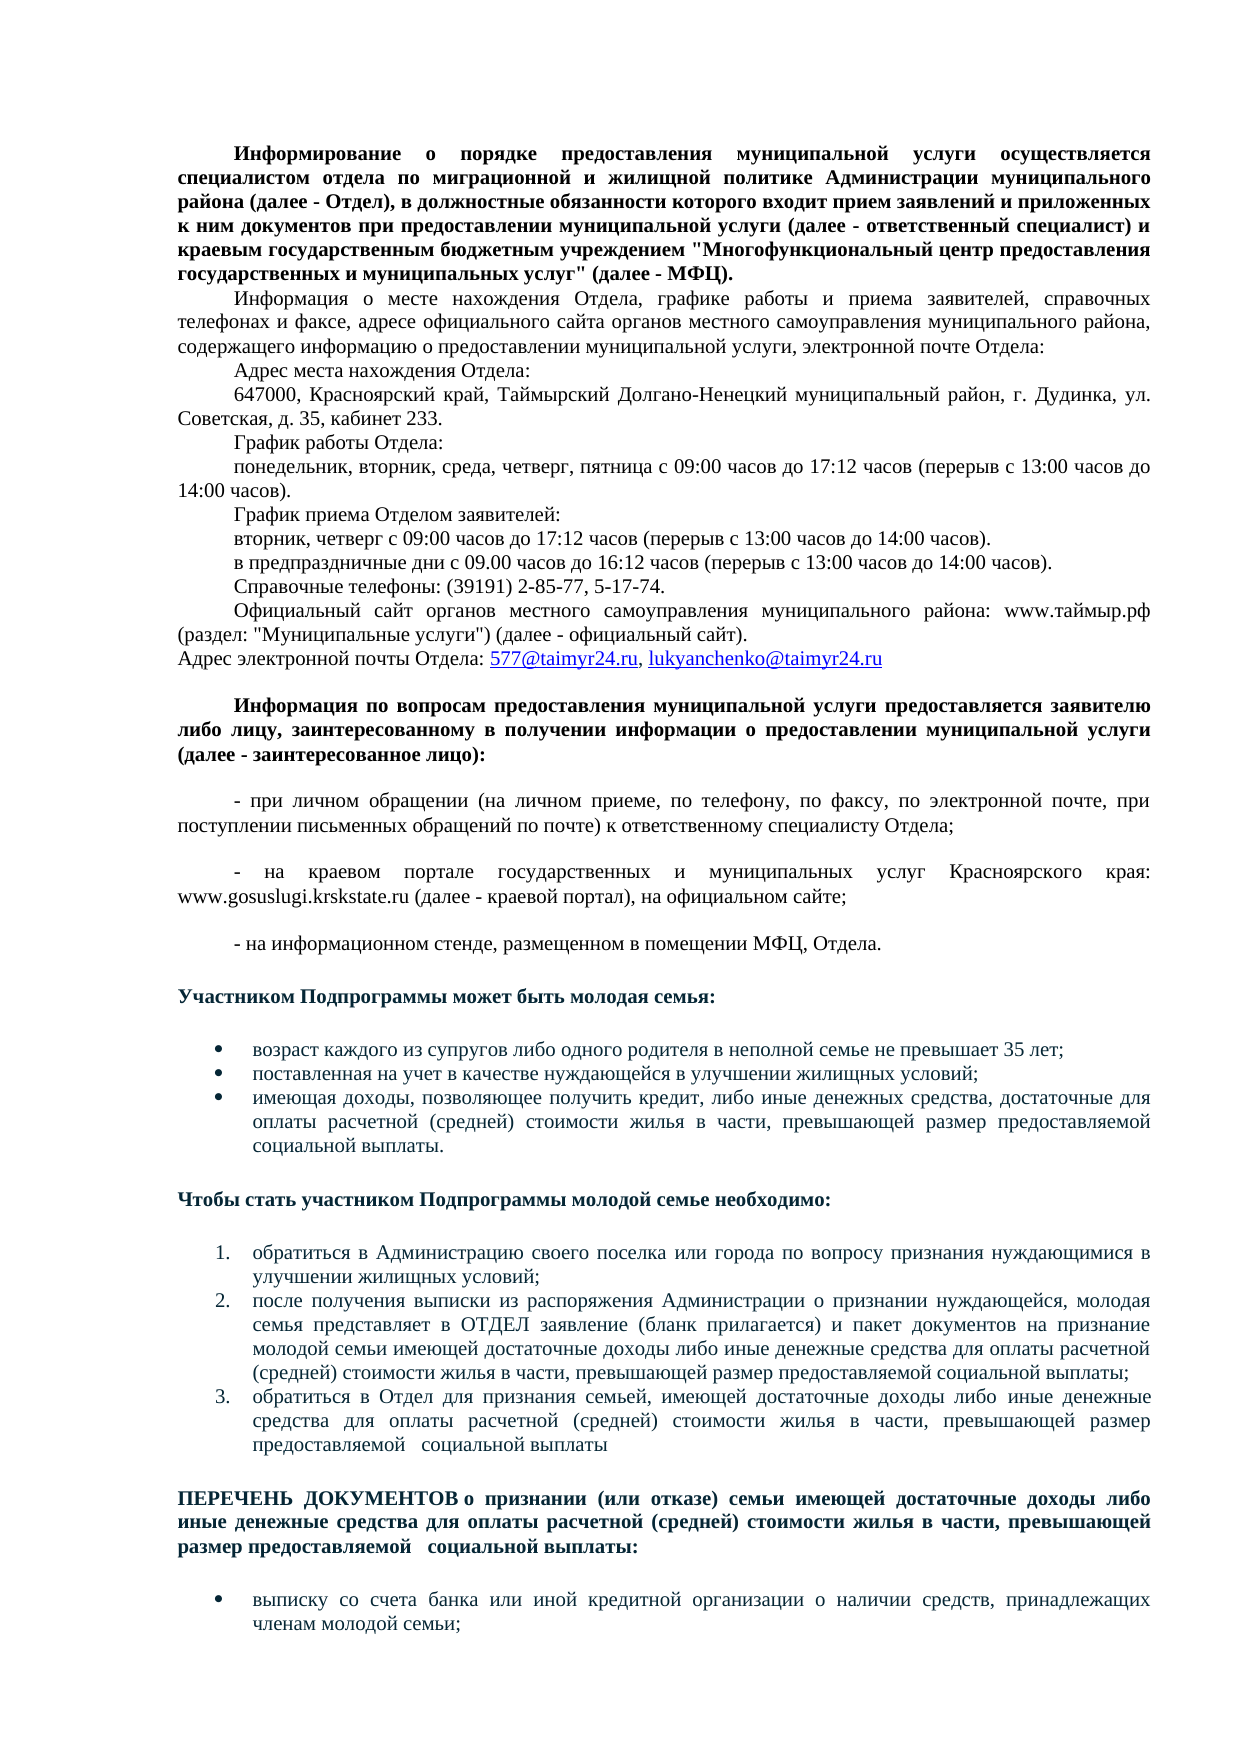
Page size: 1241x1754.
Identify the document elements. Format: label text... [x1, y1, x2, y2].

text Адрес электронной почты Отдела: 577@taimyr24.ru, lukyanchenko@taimyr24.ru [648, 646, 1152, 670]
list поставленная на учет в качестве нуждающейся в улучшении жилищных условий; [215, 1061, 1152, 1085]
text - на информационном стенде, размещенном в помещении МФЦ, Отдела. [177, 931, 1152, 954]
text Участником Подпрограммы может быть молодая семья: [177, 984, 1152, 1008]
text Адрес места нахождения Отдела: [177, 358, 1152, 382]
text Официальный сайт органов местного самоуправления муниципального района: www.таймыр.рф (раздел: "Муниципальные услуги") (далее - официальный сайт). [177, 598, 1152, 646]
list обратиться в Администрацию своего поселка или города по вопросу признания нуждающимися в улучшении жилищных условий; [215, 1240, 1152, 1288]
text Информация о месте нахождения Отдела, графике работы и приема заявителей, справочных телефонах и факсе, адресе официального сайта органов местного самоуправления муниципального района, содержащего информацию о предоставлении муниципальной услуги, электронной почте Отдела: [177, 285, 1152, 358]
text ПЕРЕЧЕНЬ ДОКУМЕНТОВ о признании (или отказе) семьи имеющей достаточные доходы либо иные денежные средства для оплаты расчетной (средней) стоимости жилья в части, превышающей размер предоставляемой социальной выплаты: [177, 1485, 1152, 1558]
text Чтобы стать участником Подпрограммы молодой семье необходимо: [177, 1186, 1152, 1211]
list после получения выписки из распоряжения Администрации о признании нуждающейся, молодая семья представляет в ОТДЕЛ заявление (бланк прилагается) и пакет документов на признание молодой семьи имеющей достаточные доходы либо иные денежные средства для оплаты расчетной (средней) стоимости жилья в части, превышающей размер предоставляемой социальной выплаты; [215, 1288, 1152, 1384]
text Информация по вопросам предоставления муниципальной услуги предоставляется заявителю либо лицу, заинтересованному в получении информации о предоставлении муниципальной услуги (далее - заинтересованное лицо): [177, 693, 1152, 766]
text 647000, Красноярский край, Таймырский Долгано-Ненецкий муниципальный район, г. Дудинка, ул. Советская, д. 35, кабинет 233. [177, 382, 1152, 430]
list выписку со счета банка или иной кредитной организации о наличии средств, принадлежащих членам молодой семьи; [215, 1587, 1152, 1635]
text в предпраздничные дни с 09.00 часов до 16:12 часов (перерыв с 13:00 часов до 14:00 часов). [177, 550, 1152, 574]
text Адрес электронной почты Отдела: 577@taimyr24.ru, lukyanchenko@taimyr24.ru [177, 646, 490, 670]
text понедельник, вторник, среда, четверг, пятница с 09:00 часов до 17:12 часов (перерыв с 13:00 часов до 14:00 часов). [177, 454, 1152, 502]
text График приема Отделом заявителей: [177, 502, 1152, 526]
list возраст каждого из супругов либо одного родителя в неполной семье не превышает 35 лет; [215, 1037, 1152, 1061]
text - при личном обращении (на личном приеме, по телефону, по факсу, по электронной почте, при поступлении письменных обращений по почте) к ответственному специалисту Отдела; [177, 788, 1152, 837]
text вторник, четверг с 09:00 часов до 17:12 часов (перерыв с 13:00 часов до 14:00 часов). [177, 526, 1152, 550]
list обратиться в Отдел для признания семьей, имеющей достаточные доходы либо иные денежные средства для оплаты расчетной (средней) стоимости жилья в части, превышающей размер предоставляемой социальной выплаты [215, 1384, 1152, 1456]
list имеющая доходы, позволяющее получить кредит, либо иные денежных средства, достаточные для оплаты расчетной (средней) стоимости жилья в части, превышающей размер предоставляемой социальной выплаты. [215, 1085, 1152, 1157]
text Информирование о порядке предоставления муниципальной услуги осуществляется специалистом отдела по миграционной и жилищной политике Администрации муниципального района (далее - Отдел), в должностные обязанности которого входит прием заявлений и приложенных к ним документов при предоставлении муниципальной услуги (далее - ответственный специалист) и краевым государственным бюджетным учреждением "Многофункциональный центр предоставления государственных и муниципальных услуг" (далее - МФЦ). [177, 141, 1152, 285]
text Справочные телефоны: (39191) 2-85-77, 5-17-74. [177, 574, 1152, 598]
text - на краевом портале государственных и муниципальных услуг Красноярского края: www.gosuslugi.krskstate.ru (далее - краевой портал), на официальном сайте; [177, 859, 1152, 908]
text График работы Отдела: [177, 430, 1152, 454]
